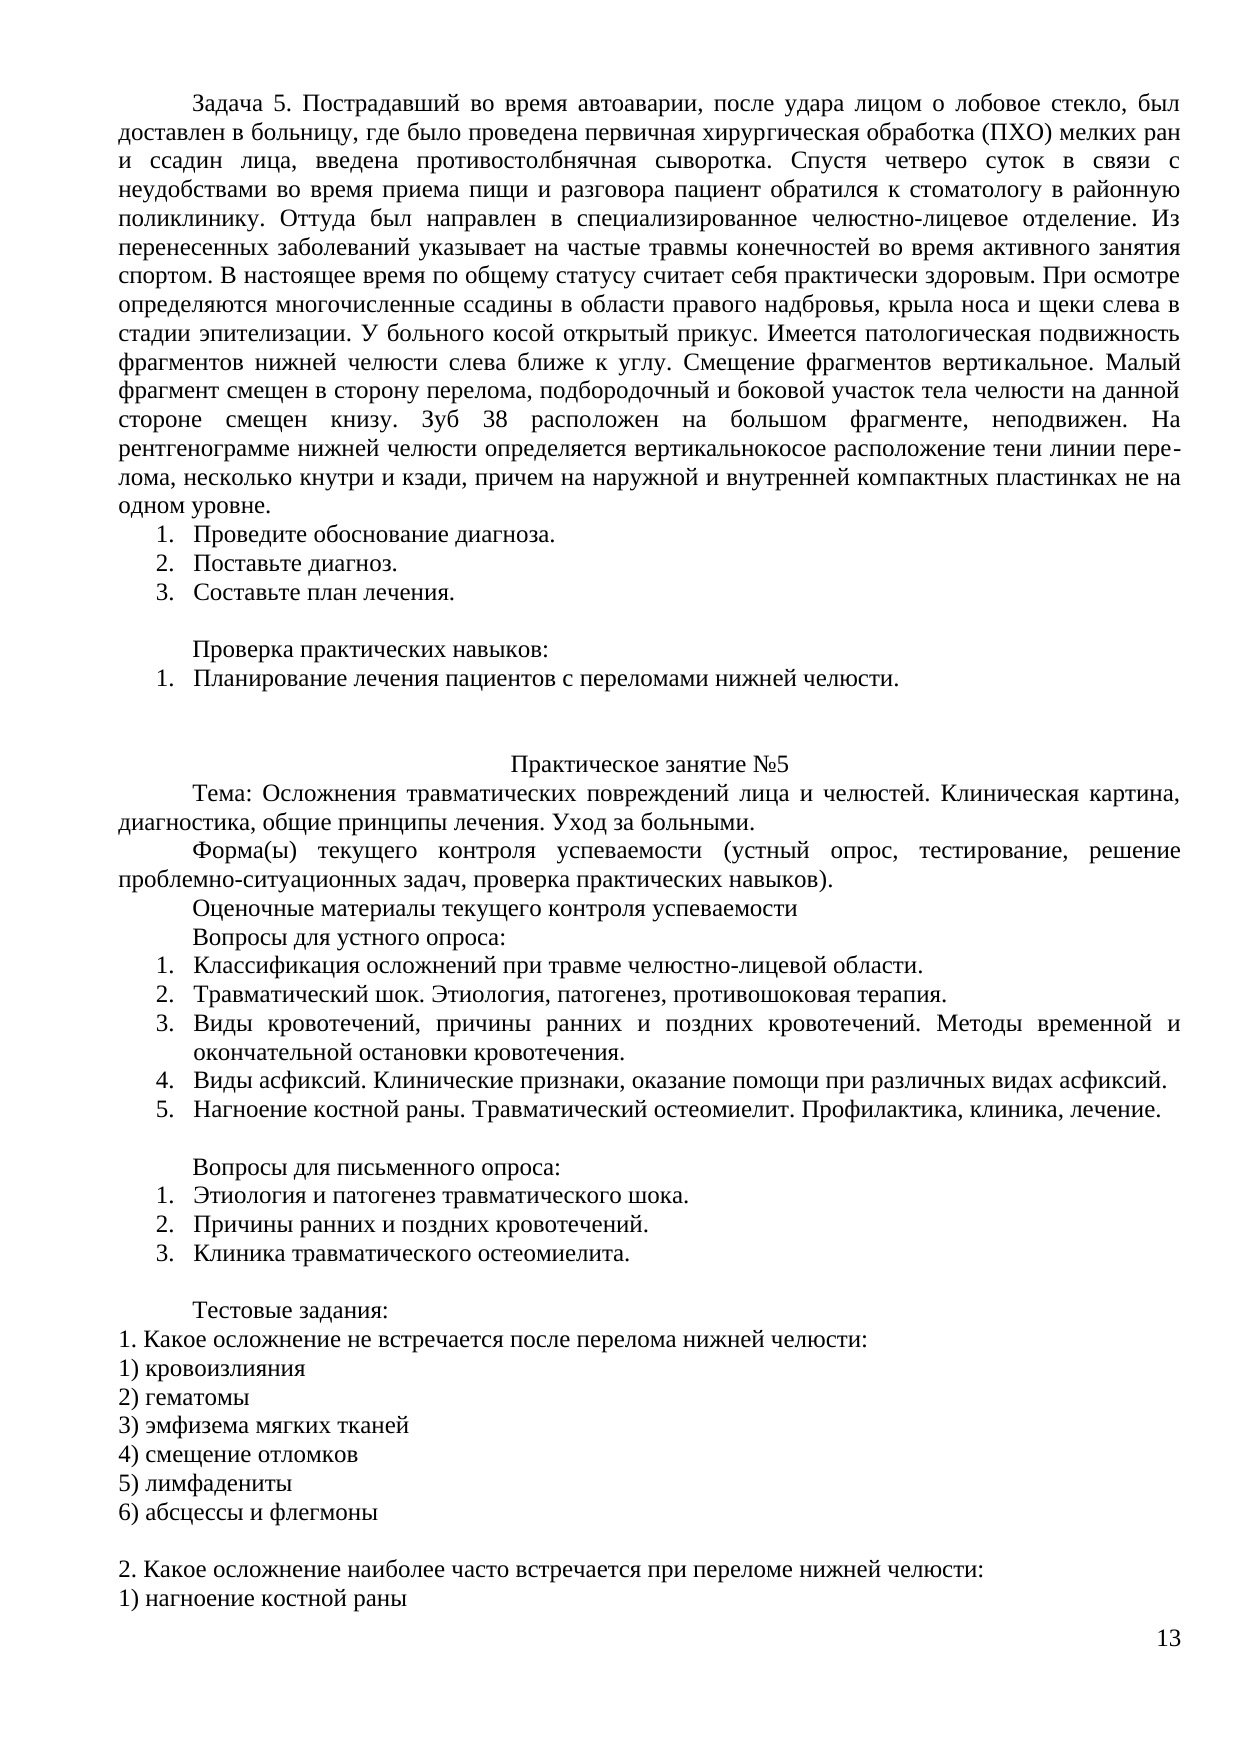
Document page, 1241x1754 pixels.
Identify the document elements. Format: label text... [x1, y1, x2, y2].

text 1. Какое осложнение не встречается после перелома нижней челюсти: [118, 1324, 1181, 1353]
text 3) эмфизема мягких тканей [118, 1410, 1181, 1439]
list Составьте план лечения. [156, 577, 1181, 605]
text Практическое занятие №5 [118, 749, 1181, 778]
text Вопросы для письменного опроса: [118, 1152, 1181, 1180]
list Классификация осложнений при травме челюстно-лицевой области. [156, 950, 1181, 979]
text Форма(ы) текущего контроля успеваемости (устный опрос, тестирование, решение проблемно-ситуационных задач, проверка практических навыков). [118, 835, 1181, 893]
text Проверка практических навыков: [118, 634, 1181, 663]
list Причины ранних и поздних кровотечений. [156, 1209, 1181, 1238]
list Виды кровотечений, причины ранних и поздних кровотечений. Методы временной и окончательной остановки кровотечения. [156, 1008, 1181, 1065]
text Тестовые задания: [118, 1295, 1181, 1324]
text 4) смещение отломков [118, 1439, 1181, 1468]
text 2) гематомы [118, 1382, 1181, 1410]
text Оценочные материалы текущего контроля успеваемости [118, 893, 1181, 922]
list Виды асфиксий. Клинические признаки, оказание помощи при различных видах асфиксий. [156, 1065, 1181, 1094]
text 5) лимфадениты [118, 1468, 1181, 1497]
list Проведите обоснование диагноза. [156, 519, 1181, 548]
text Тема: Осложнения травматических повреждений лица и челюстей. Клиническая картина, диагностика, общие принципы лечения. Уход за больными. [118, 778, 1181, 835]
list Планирование лечения пациентов с переломами нижней челюсти. [156, 663, 1181, 692]
text 1) кровоизлияния [118, 1353, 1181, 1382]
text 1) нагноение костной раны [118, 1583, 1181, 1612]
text 6) абсцессы и флегмоны [118, 1497, 1181, 1525]
list Нагноение костной раны. Травматический остеомиелит. Профилактика, клиника, лечение. [156, 1094, 1181, 1123]
text Задача 5. Пострадавший во время автоаварии, после удара лицом о лобовое стекло, был доставлен в больницу, где было проведена первичная хирургическая обработка (ПХО) мелких ран и ссадин лица, введена противостолбнячная сыворотка. Спустя четверо суток в связи с неудобствами во время приема пищи и разговора пациент обратился к стоматологу в районную поликлинику. Оттуда был направлен в специализированное челюстно-лицевое отделение. Из перенесенных заболеваний указывает на частые травмы конечностей во время активного занятия спортом. В настоящее время по общему статусу считает себя практически здоровым. При осмотре определяются многочисленные ссадины в области правого надбровья, крыла носа и щеки слева в стадии эпителизации. У больного косой открытый прикус. Имеется патологическая подвижность фрагментов нижней челюсти слева ближе к углу. Смещение фрагментов вертикальное. Малый фрагмент смещен в сторону перелома, подбородочный и боковой участок тела челюсти на данной стороне смещен книзу. Зуб 38 расположен на большом фрагменте, неподвижен. На рентгенограмме нижней челюсти определяется вертикальнокосое расположение тени линии перелома, несколько кнутри и кзади, причем на наружной и внутренней компактных пластинках не на одном уровне. [118, 88, 1181, 519]
text 2. Какое осложнение наиболее часто встречается при переломе нижней челюсти: [118, 1554, 1181, 1583]
text Вопросы для устного опроса: [118, 922, 1181, 950]
list Поставьте диагноз. [156, 548, 1181, 577]
list Травматический шок. Этиология, патогенез, противошоковая терапия. [156, 979, 1181, 1008]
list Этиология и патогенез травматического шока. [156, 1180, 1181, 1209]
list Клиника травматического остеомиелита. [156, 1238, 1181, 1267]
